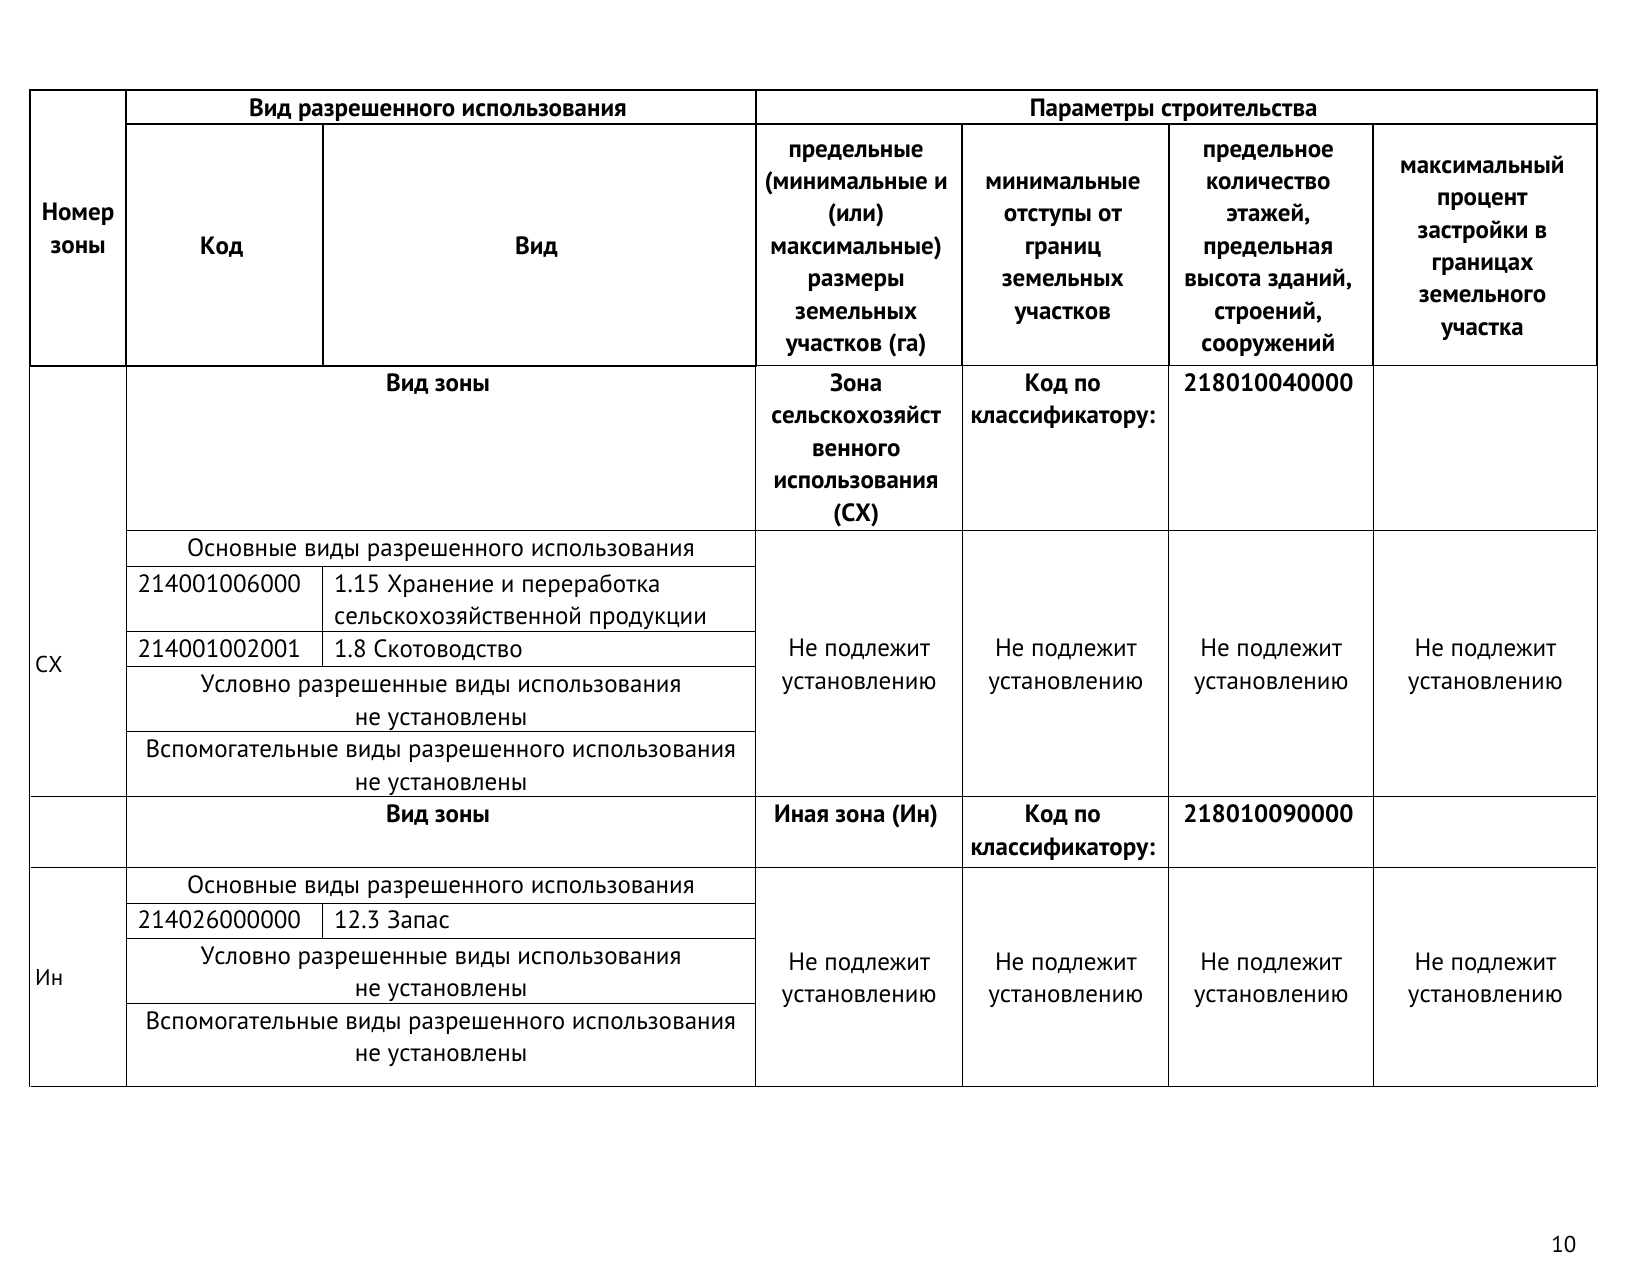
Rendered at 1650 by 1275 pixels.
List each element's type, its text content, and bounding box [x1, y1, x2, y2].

table_cell Не подлежит установлению [1374, 867, 1597, 1086]
table_cell Условно разрешенные виды использования не установлены [127, 667, 755, 731]
table_cell Ин [30, 867, 126, 1086]
table_cell Вид зоны [127, 367, 755, 530]
table_cell 218010090000 [1169, 797, 1373, 867]
table_cell Код [127, 125, 322, 365]
table_cell 214001006000 [127, 567, 322, 631]
table_cell [30, 367, 126, 530]
table_cell максимальный процент застройки в границах земельного участка [1374, 125, 1596, 365]
table_cell минимальные отступы от границ земельных участков [963, 125, 1168, 365]
table_cell 12.3 Запас [323, 904, 755, 938]
table_cell Код по классификатору: [963, 797, 1168, 867]
table_cell Вспомогательные виды разрешенного использования не установлены [127, 732, 755, 796]
table_cell Не подлежит установлению [1169, 868, 1373, 1086]
table_cell Условно разрешенные виды использования не установлены [127, 939, 755, 1003]
table_cell 218010040000 [1169, 366, 1373, 530]
table_cell 214026000000 [127, 904, 322, 938]
table_cell Код по классификатору: [963, 366, 1168, 530]
table_cell Не подлежит установлению [963, 868, 1168, 1086]
table_cell Не подлежит установлению [756, 531, 962, 796]
table_cell предельное количество этажей, предельная высота зданий, строений, сооружений [1170, 125, 1372, 365]
table_cell Не подлежит установлению [1374, 530, 1597, 796]
table_cell Вид зоны [127, 797, 755, 867]
table_header Вид разрешенного использования [127, 91, 755, 123]
table_cell Не подлежит установлению [1169, 531, 1373, 796]
table_cell 1.8 Скотоводство [323, 632, 755, 666]
table_cell [1374, 366, 1597, 530]
table_cell СХ [30, 530, 126, 796]
table_header Параметры строительства [757, 91, 1596, 123]
table_cell 214001002001 [127, 632, 322, 666]
table_cell Основные виды разрешенного использования [127, 531, 755, 566]
table_cell Зона сельскохозяйст венного использования (СХ) [756, 366, 962, 530]
table_cell предельные (минимальные и (или) максимальные) размеры земельных участков (га) [757, 125, 961, 365]
table_cell Вид [324, 125, 755, 365]
table_cell Не подлежит установлению [963, 531, 1168, 796]
table_cell Не подлежит установлению [756, 868, 962, 1086]
table_cell Основные виды разрешенного использования [127, 868, 755, 902]
table_header Номер зоны [31, 91, 125, 365]
table_cell [1374, 796, 1597, 867]
table_cell 1.15 Хранение и переработка сельскохозяйственной продукции [323, 567, 755, 631]
table_cell Вспомогательные виды разрешенного использования не установлены [127, 1004, 755, 1086]
table_cell [30, 796, 126, 867]
table_cell Иная зона (Ин) [756, 797, 962, 867]
